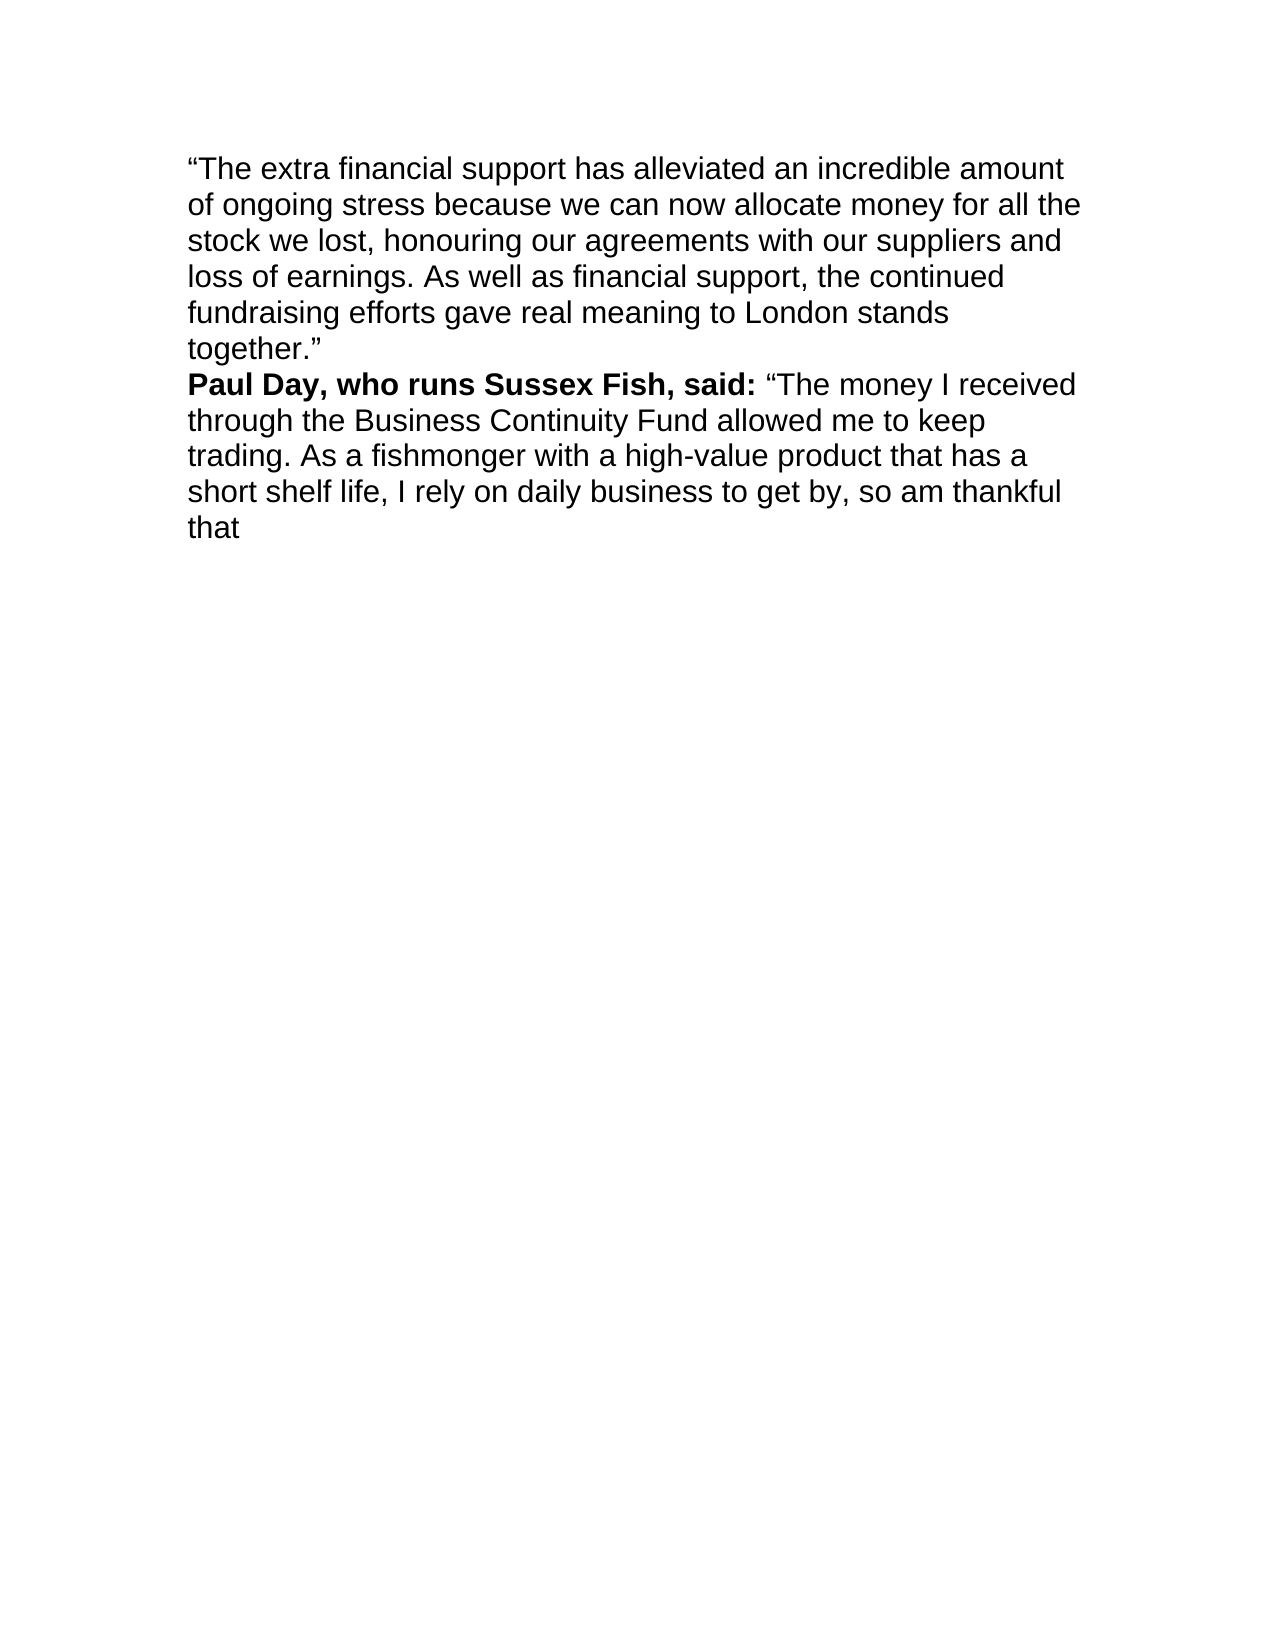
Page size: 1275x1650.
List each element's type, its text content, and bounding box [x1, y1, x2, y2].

text Paul Day, who runs Sussex Fish, said: “The money I received through the Business Continuity Fund allowed me to keep trading. As a fishmonger with a high-value product that has a short shelf life, I rely on daily business to get by, so am thankful that [187, 366, 1087, 545]
text “The extra financial support has alleviated an incredible amount of ongoing stress because we can now allocate money for all the stock we lost, honouring our agreements with our suppliers and loss of earnings. As well as financial support, the continued fundraising efforts gave real meaning to London stands together.” [187, 150, 1087, 366]
